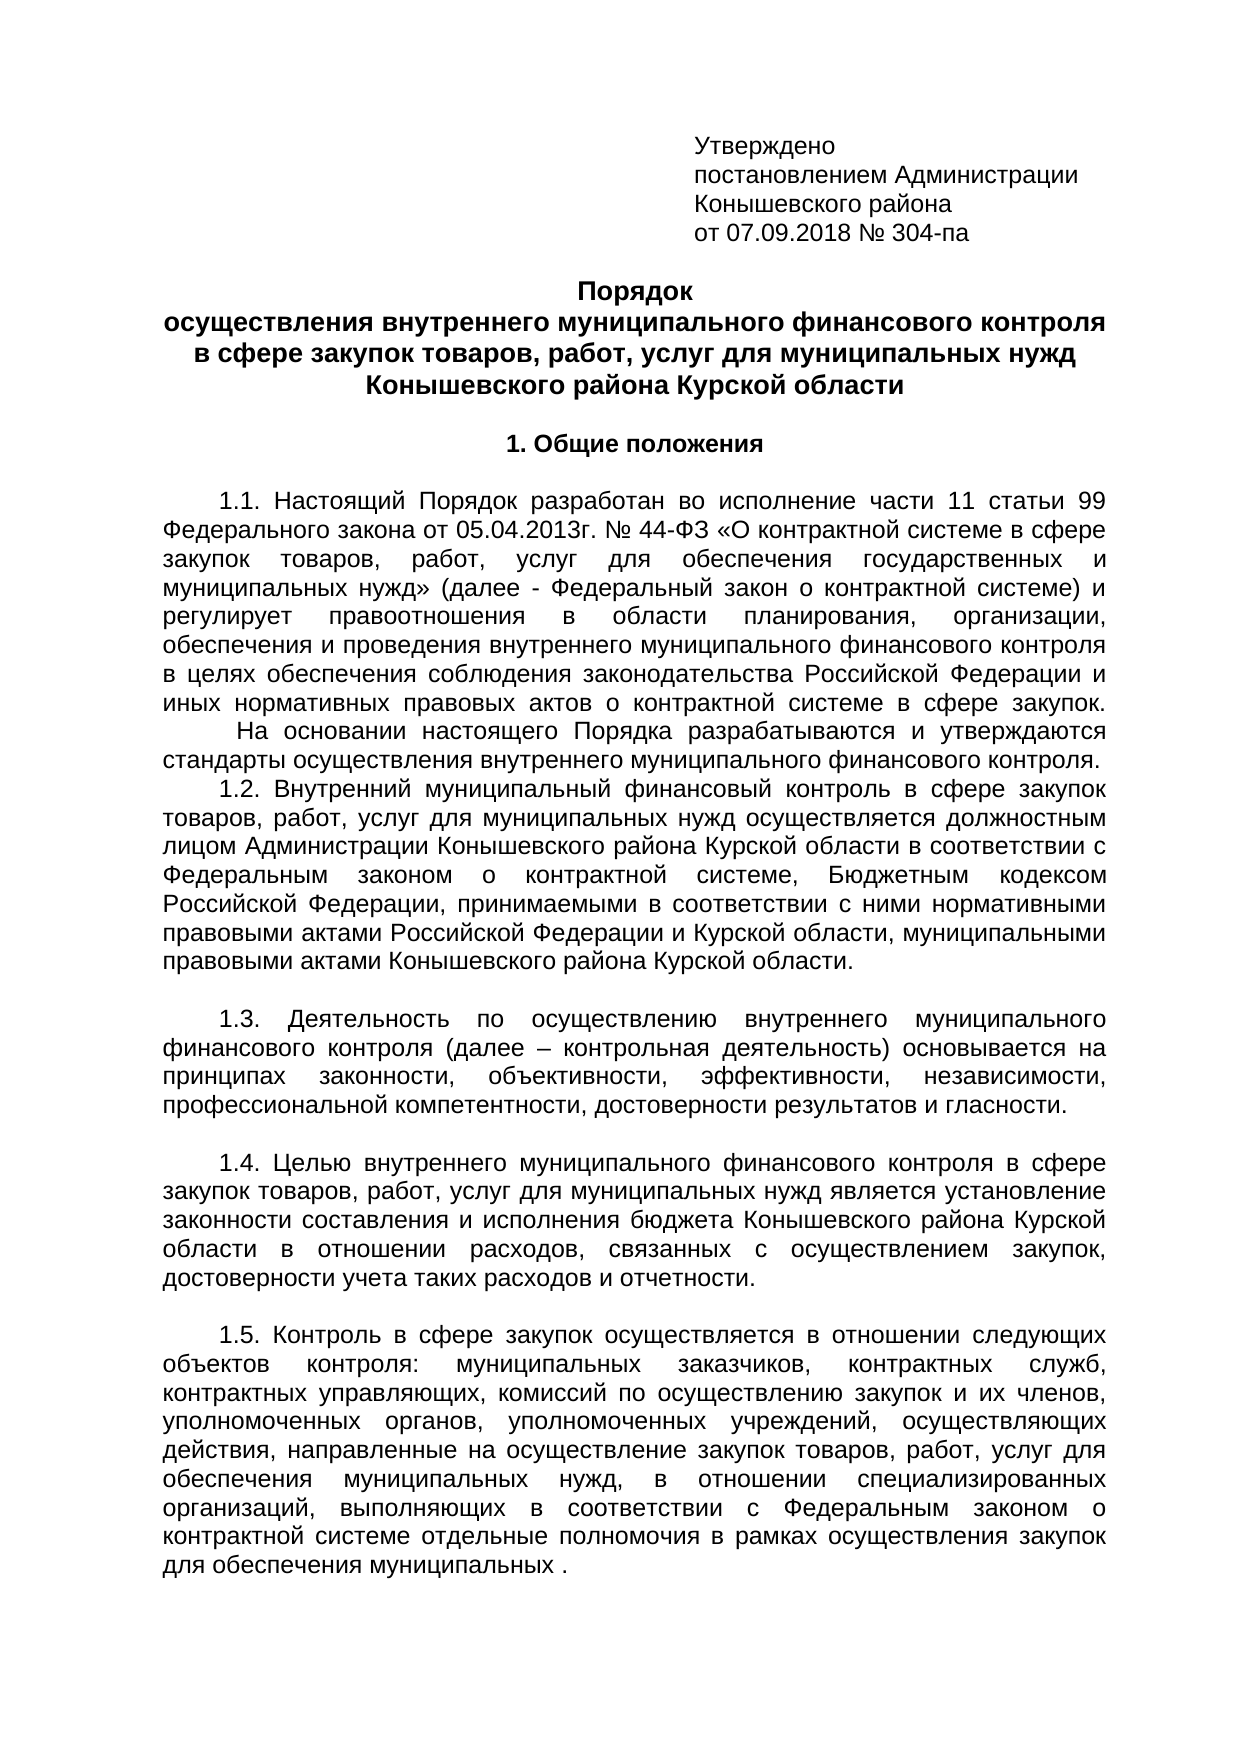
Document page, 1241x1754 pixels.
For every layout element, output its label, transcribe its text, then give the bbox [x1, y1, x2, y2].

text от 07.09.2018 № 304-па [694, 217, 1107, 246]
text осуществления внутреннего муниципального финансового контроля [162, 306, 1107, 337]
text в сфере закупок товаров, работ, услуг для муниципальных нужд [162, 337, 1107, 369]
text Утверждено [694, 131, 1107, 160]
text Порядок [162, 275, 1107, 306]
text 1.5. Контроль в сфере закупок осуществляется в отношении следующих объектов контроля: муниципальных заказчиков, контрактных служб, контрактных управляющих, комиссий по осуществлению закупок и их членов, уполномоченных органов, уполномоченных учреждений, осуществляющих действия, направленные на осуществление закупок товаров, работ, услуг для обеспечения муниципальных нужд, в отношении специализированных организаций, выполняющих в соответствии с Федеральным законом о контрактной системе отдельные полномочия в рамках осуществления закупок для обеспечения муниципальных . [162, 1320, 1107, 1579]
text Конышевского района [694, 189, 1107, 217]
text 1.1. Настоящий Порядок разработан во исполнение части 11 статьи 99 Федерального закона от 05.04.2013г. № 44-ФЗ «О контрактной системе в сфере закупок товаров, работ, услуг для обеспечения государственных и муниципальных нужд» (далее - Федеральный закон о контрактной системе) и регулирует правоотношения в области планирования, организации, обеспечения и проведения внутреннего муниципального финансового контроля в целях обеспечения соблюдения законодательства Российской Федерации и иных нормативных правовых актов о контрактной системе в сфере закупок. На основании настоящего Порядка разрабатываются и утверждаются стандарты осуществления внутреннего муниципального финансового контроля. [162, 486, 1107, 774]
text постановлением Администрации [694, 160, 1107, 189]
text 1.3. Деятельность по осуществлению внутреннего муниципального финансового контроля (далее – контрольная деятельность) основывается на принципах законности, объективности, эффективности, независимости, профессиональной компетентности, достоверности результатов и гласности. [162, 1004, 1107, 1119]
text Конышевского района Курской области [162, 369, 1107, 400]
text 1. Общие положения [162, 429, 1107, 457]
text 1.2. Внутренний муниципальный финансовый контроль в сфере закупок товаров, работ, услуг для муниципальных нужд осуществляется должностным лицом Администрации Конышевского района Курской области в соответствии с Федеральным законом о контрактной системе, Бюджетным кодексом Российской Федерации, принимаемыми в соответствии с ними нормативными правовыми актами Российской Федерации и Курской области, муниципальными правовыми актами Конышевского района Курской области. [162, 774, 1107, 975]
text 1.4. Целью внутреннего муниципального финансового контроля в сфере закупок товаров, работ, услуг для муниципальных нужд является установление законности составления и исполнения бюджета Конышевского района Курской области в отношении расходов, связанных с осуществлением закупок, достоверности учета таких расходов и отчетности. [162, 1147, 1107, 1291]
